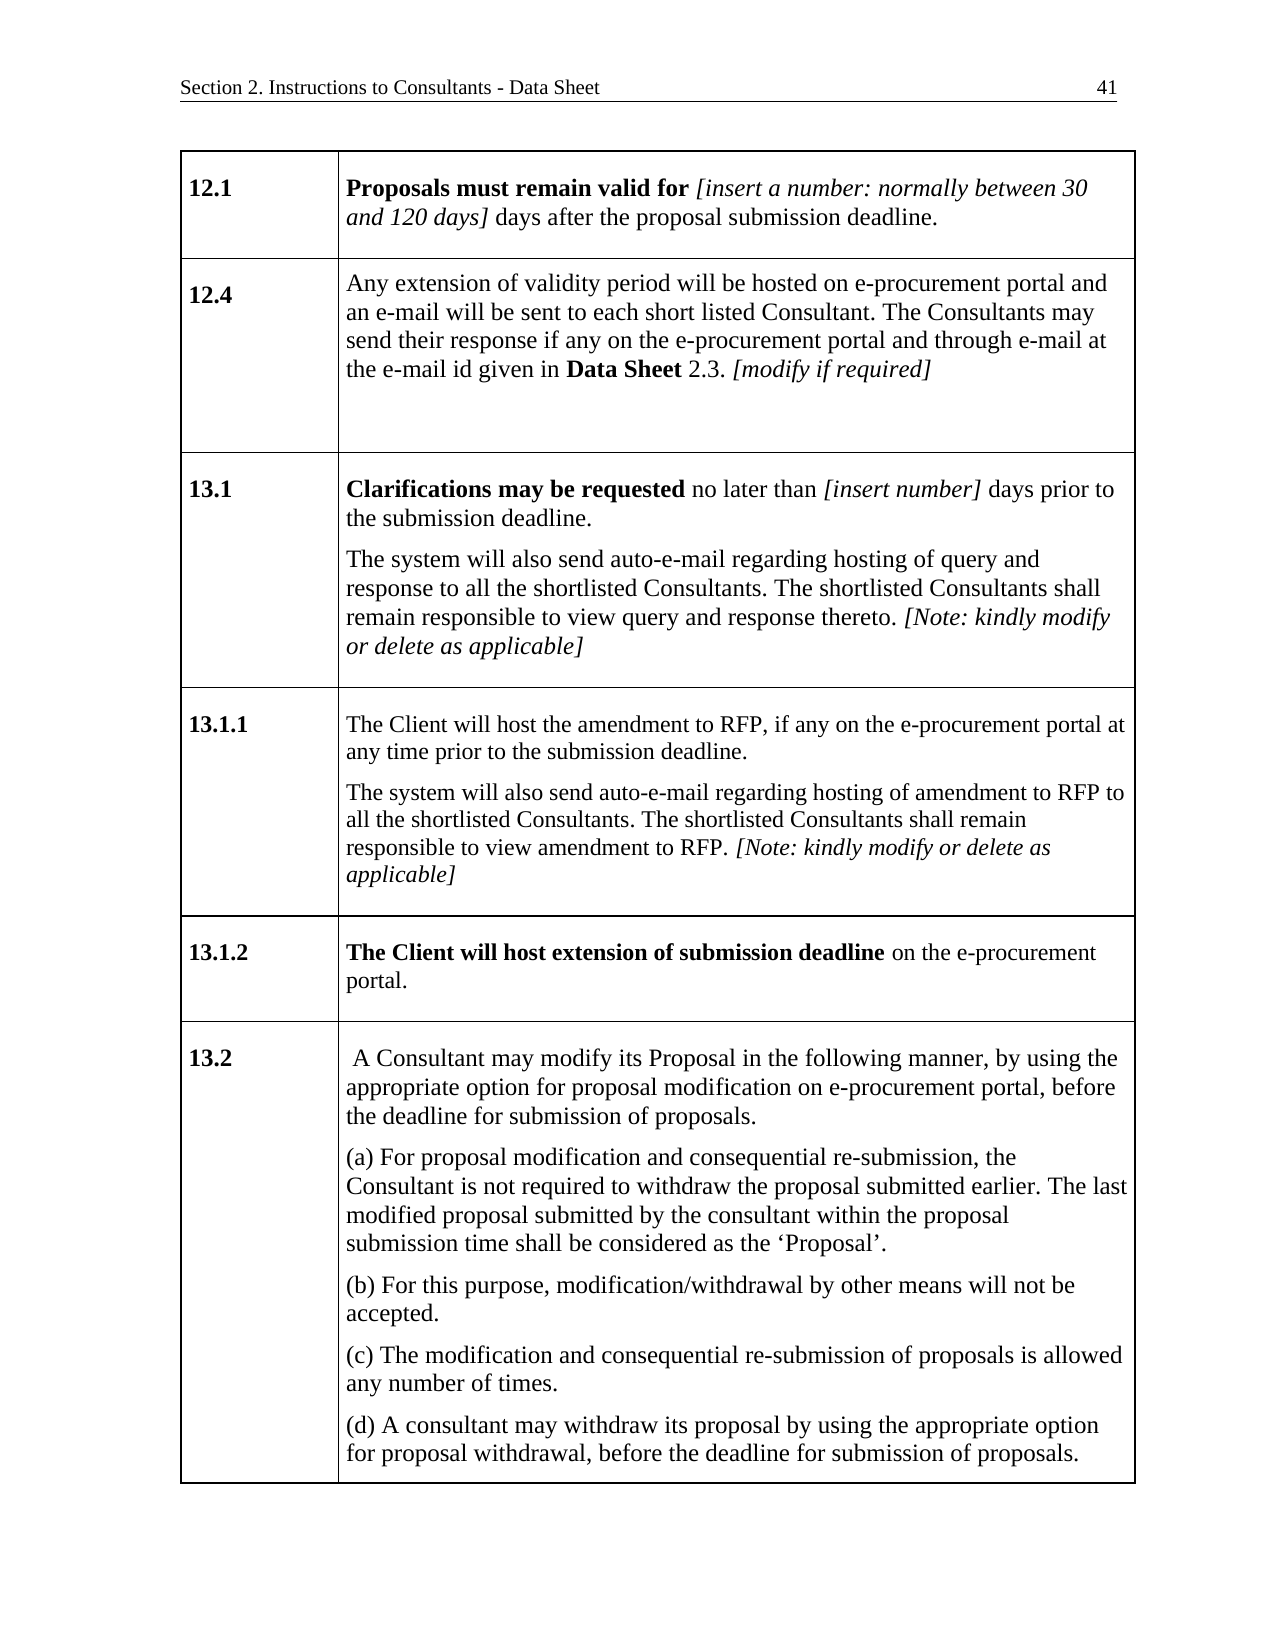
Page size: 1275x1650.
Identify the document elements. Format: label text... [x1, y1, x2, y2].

table_cell 13.2 [182, 1022, 338, 1482]
table_cell The Client will host extension of submission deadline on the e-procurement portal. [339, 917, 1134, 1021]
table_cell 13.1.1 [182, 688, 338, 915]
table_cell Any extension of validity period will be hosted on e-procurement portal and an e-mail will be sent to each short listed Consultant. The Consultants may send their response if any on the e-procurement portal and through e-mail at the e-mail id given in Data Sheet 2.3. [modify if required] [339, 259, 1134, 452]
table_cell 13.1 [182, 453, 338, 687]
table_cell The Client will host the amendment to RFP, if any on the e-procurement portal at any time prior to the submission deadline. The system will also send auto-e-mail regarding hosting of amendment to RFP to all the shortlisted Consultants. The shortlisted Consultants shall remain responsible to view amendment to RFP. [Note: kindly modify or delete as applicable] [339, 688, 1134, 915]
table_cell 13.1.2 [182, 917, 338, 1021]
table_cell 12.4 [182, 259, 338, 452]
table_cell Proposals must remain valid for [insert a number: normally between 30 and 120 days] days after the proposal submission deadline. [339, 152, 1134, 258]
table_cell Clarifications may be requested no later than [insert number] days prior to the submission deadline. The system will also send auto-e-mail regarding hosting of query and response to all the shortlisted Consultants. The shortlisted Consultants shall remain responsible to view query and response thereto. [Note: kindly modify or delete as applicable] [339, 453, 1134, 687]
table_cell 12.1 [182, 152, 338, 258]
